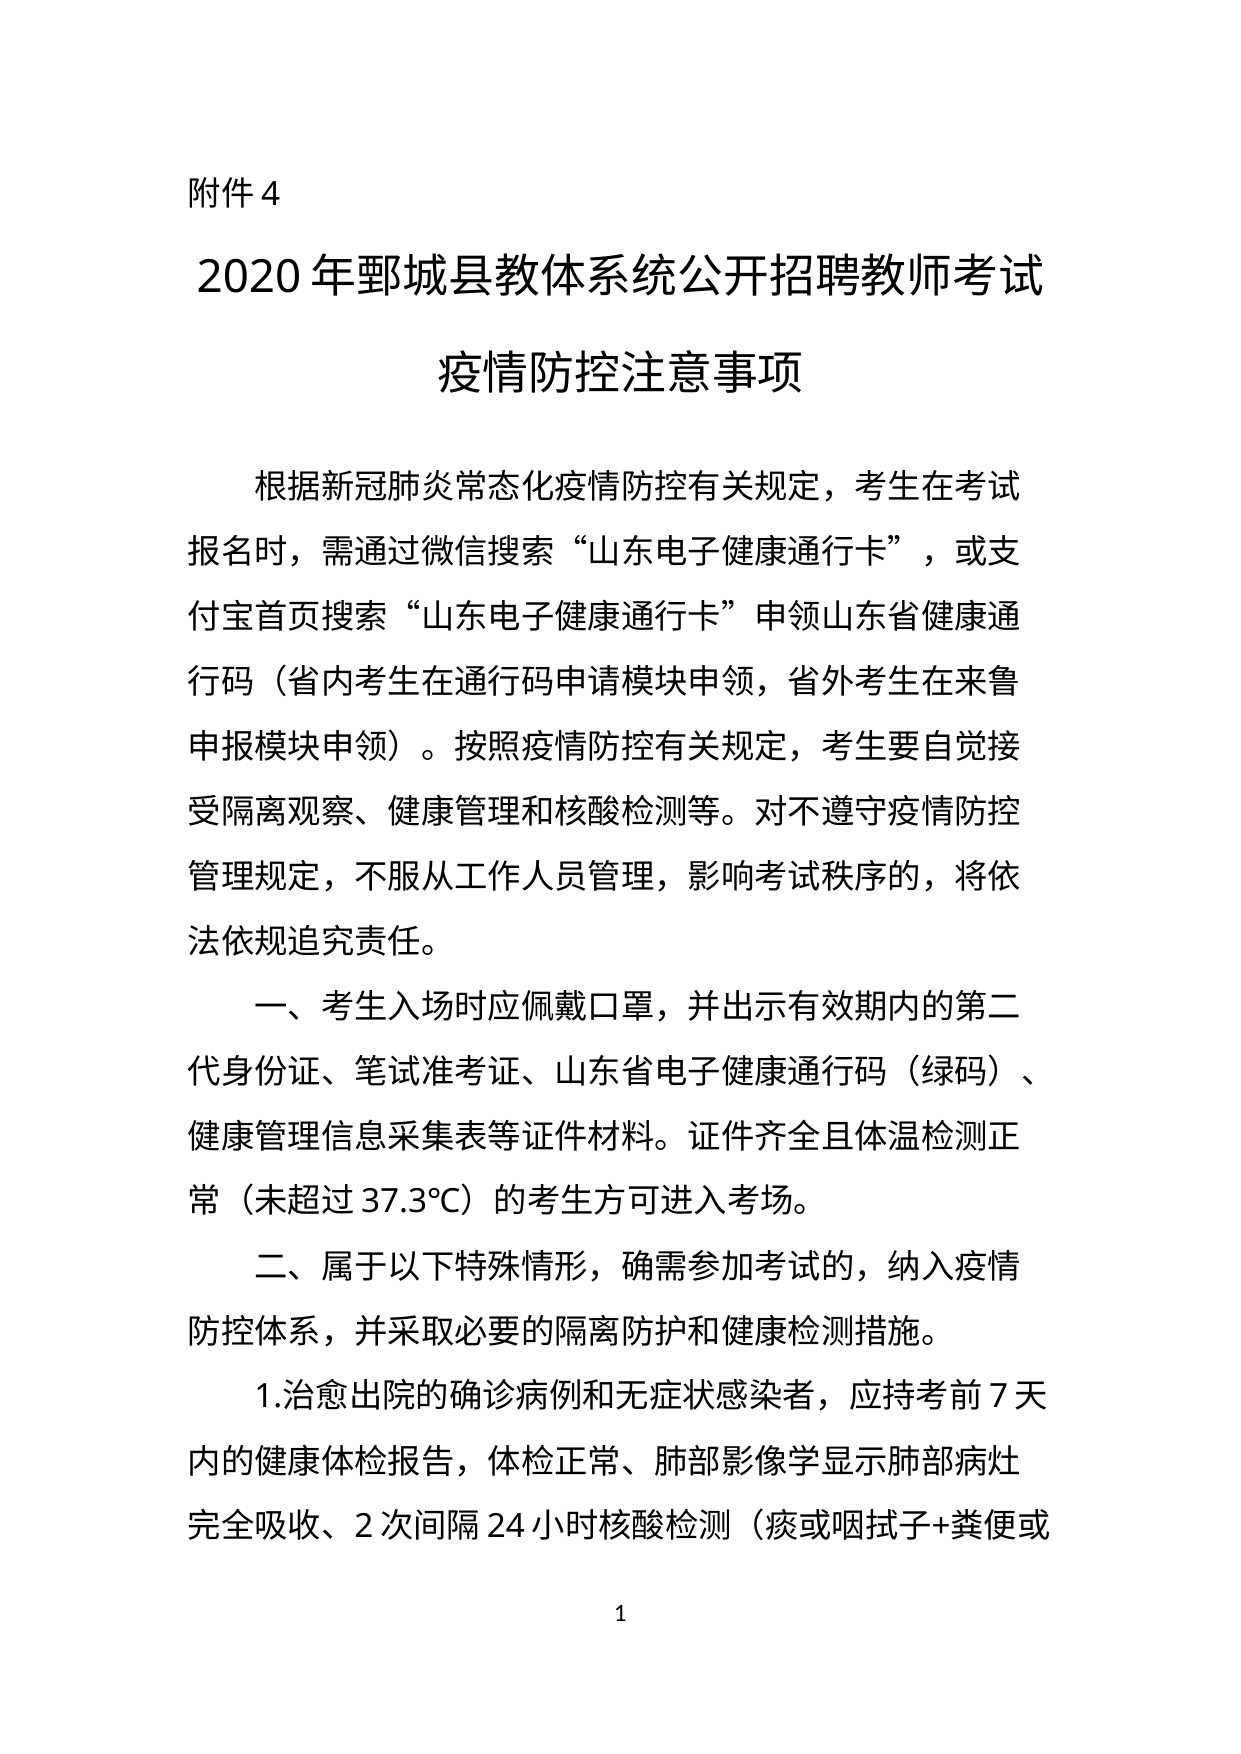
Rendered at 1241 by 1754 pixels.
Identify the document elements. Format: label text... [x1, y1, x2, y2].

text 附件4 [187, 158, 1053, 223]
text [187, 1361, 1053, 1556]
text 2020年鄄城县教体系统公开招聘教师考试疫情防控注意事项 [187, 223, 1053, 451]
text 二、属于以下特殊情形，确需参加考试的，纳入疫情防控体系，并采取必要的隔离防护和健康检测措施。 [187, 1231, 1053, 1361]
text 根据新冠肺炎常态化疫情防控有关规定，考生在考试报名时，需通过微信搜索“山东电子健康通行卡”，或支付宝首页搜索“山东电子健康通行卡”申领山东省健康通行码（省内考生在通行码申请模块申领，省外考生在来鲁申报模块申领）。按照疫情防控有关规定，考生要自觉接受隔离观察、健康管理和核酸检测等。对不遵守疫情防控管理规定，不服从工作人员管理，影响考试秩序的，将依法依规追究责任。 [187, 451, 1053, 971]
text 一、考生入场时应佩戴口罩，并出示有效期内的第二代身份证、笔试准考证、山东省电子健康通行码（绿码）、健康管理信息采集表等证件材料。证件齐全且体温检测正常（未超过37.3℃）的考生方可进入考场。 [187, 971, 1053, 1231]
